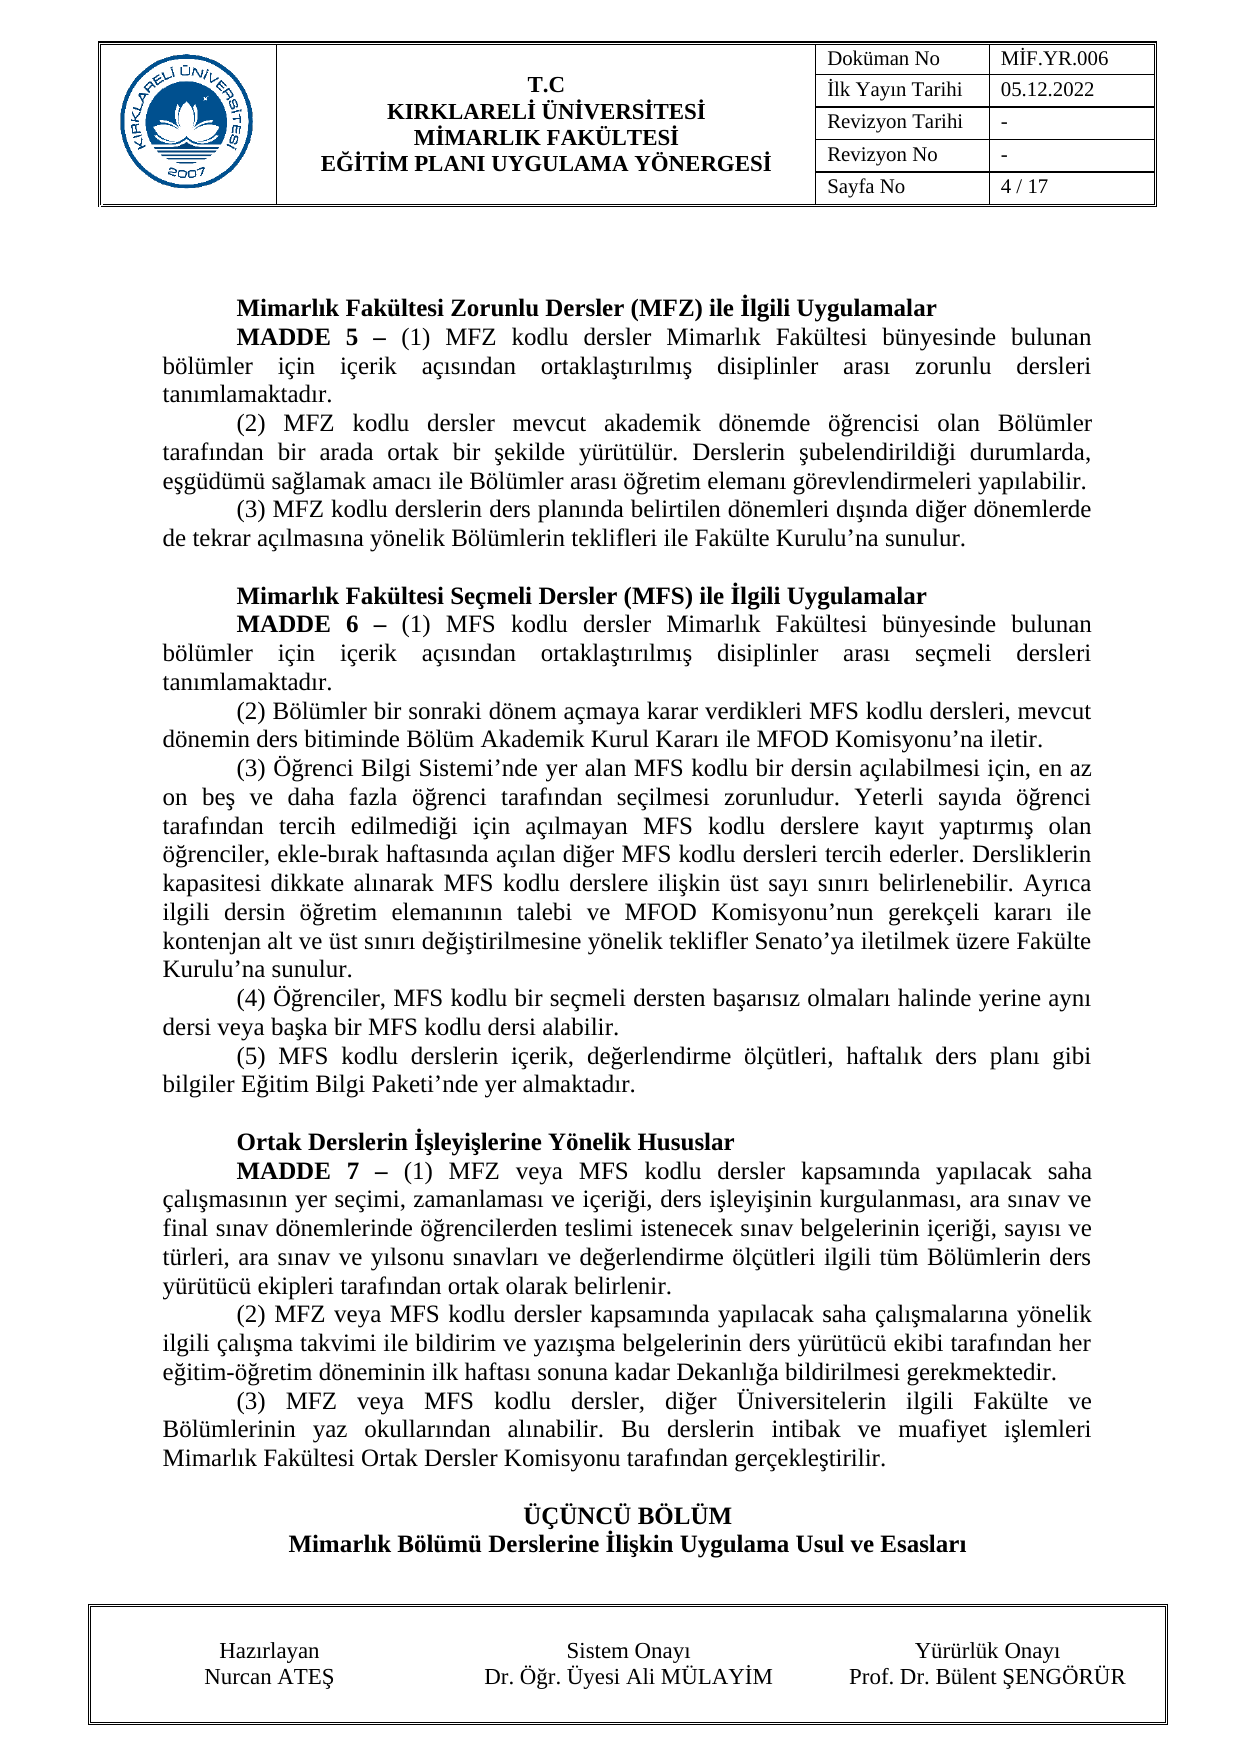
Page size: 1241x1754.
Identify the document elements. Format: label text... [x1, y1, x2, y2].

text MADDE 7 – (1) MFZ veya MFS kodlu dersler kapsamında yapılacak saha çalışmasının yer seçimi, zamanlaması ve içeriği, ders işleyişinin kurgulanması, ara sınav ve final sınav dönemlerinde öğrencilerden teslimi istenecek sınav belgelerinin içeriği, sayısı ve türleri, ara sınav ve yılsonu sınavları ve değerlendirme ölçütleri ilgili tüm Bölümlerin ders yürütücü ekipleri tarafından ortak olarak belirlenir. [162, 1156, 1093, 1299]
text (5) MFS kodlu derslerin içerik, değerlendirme ölçütleri, haftalık ders planı gibi bilgiler Eğitim Bilgi Paketi’nde yer almaktadır. [162, 1041, 1093, 1098]
text Ortak Derslerin İşleyişlerine Yönelik Hususlar [162, 1127, 1093, 1156]
text (3) Öğrenci Bilgi Sistemi’nde yer alan MFS kodlu bir dersin açılabilmesi için, en az on beş ve daha fazla öğrenci tarafından seçilmesi zorunludur. Yeterli sayıda öğrenci tarafından tercih edilmediği için açılmayan MFS kodlu derslere kayıt yaptırmış olan öğrenciler, ekle-bırak haftasında açılan diğer MFS kodlu dersleri tercih ederler. Dersliklerin kapasitesi dikkate alınarak MFS kodlu derslere ilişkin üst sayı sınırı belirlenebilir. Ayrıca ilgili dersin öğretim elemanının talebi ve MFOD Komisyonu’nun gerekçeli kararı ile kontenjan alt ve üst sınırı değiştirilmesine yönelik teklifler Senato’ya iletilmek üzere Fakülte Kurulu’na sunulur. [162, 753, 1093, 983]
text (3) MFZ kodlu derslerin ders planında belirtilen dönemleri dışında diğer dönemlerde de tekrar açılmasına yönelik Bölümlerin teklifleri ile Fakülte Kurulu’na sunulur. [162, 494, 1093, 552]
text (2) MFZ kodlu dersler mevcut akademik dönemde öğrencisi olan Bölümler tarafından bir arada ortak bir şekilde yürütülür. Derslerin şubelendirildiği durumlarda, eşgüdümü sağlamak amacı ile Bölümler arası öğretim elemanı görevlendirmeleri yapılabilir. [162, 408, 1093, 494]
text MADDE 6 – (1) MFS kodlu dersler Mimarlık Fakültesi bünyesinde bulunan bölümler için içerik açısından ortaklaştırılmış disiplinler arası seçmeli dersleri tanımlamaktadır. [162, 609, 1093, 696]
text (3) MFZ veya MFS kodlu dersler, diğer Üniversitelerin ilgili Fakülte ve Bölümlerinin yaz okullarından alınabilir. Bu derslerin intibak ve muafiyet işlemleri Mimarlık Fakültesi Ortak Dersler Komisyonu tarafından gerçekleştirilir. [162, 1386, 1093, 1472]
picture [114, 46, 262, 199]
text (2) Bölümler bir sonraki dönem açmaya karar verdikleri MFS kodlu dersleri, mevcut dönemin ders bitiminde Bölüm Akademik Kurul Kararı ile MFOD Komisyonu’na iletir. [162, 696, 1093, 753]
text Mimarlık Bölümü Derslerine İlişkin Uygulama Usul ve Esasları [162, 1529, 1093, 1558]
text (2) MFZ veya MFS kodlu dersler kapsamında yapılacak saha çalışmalarına yönelik ilgili çalışma takvimi ile bildirim ve yazışma belgelerinin ders yürütücü ekibi tarafından her eğitim-öğretim döneminin ilk haftası sonuna kadar Dekanlığa bildirilmesi gerekmektedir. [162, 1299, 1093, 1386]
text Mimarlık Fakültesi Seçmeli Dersler (MFS) ile İlgili Uygulamalar [162, 581, 1093, 609]
text ÜÇÜNCÜ BÖLÜM [162, 1501, 1093, 1529]
text MADDE 5 – (1) MFZ kodlu dersler Mimarlık Fakültesi bünyesinde bulunan bölümler için içerik açısından ortaklaştırılmış disiplinler arası zorunlu dersleri tanımlamaktadır. [162, 322, 1093, 408]
text (4) Öğrenciler, MFS kodlu bir seçmeli dersten başarısız olmaları halinde yerine aynı dersi veya başka bir MFS kodlu dersi alabilir. [162, 983, 1093, 1041]
text Mimarlık Fakültesi Zorunlu Dersler (MFZ) ile İlgili Uygulamalar [162, 293, 1093, 322]
